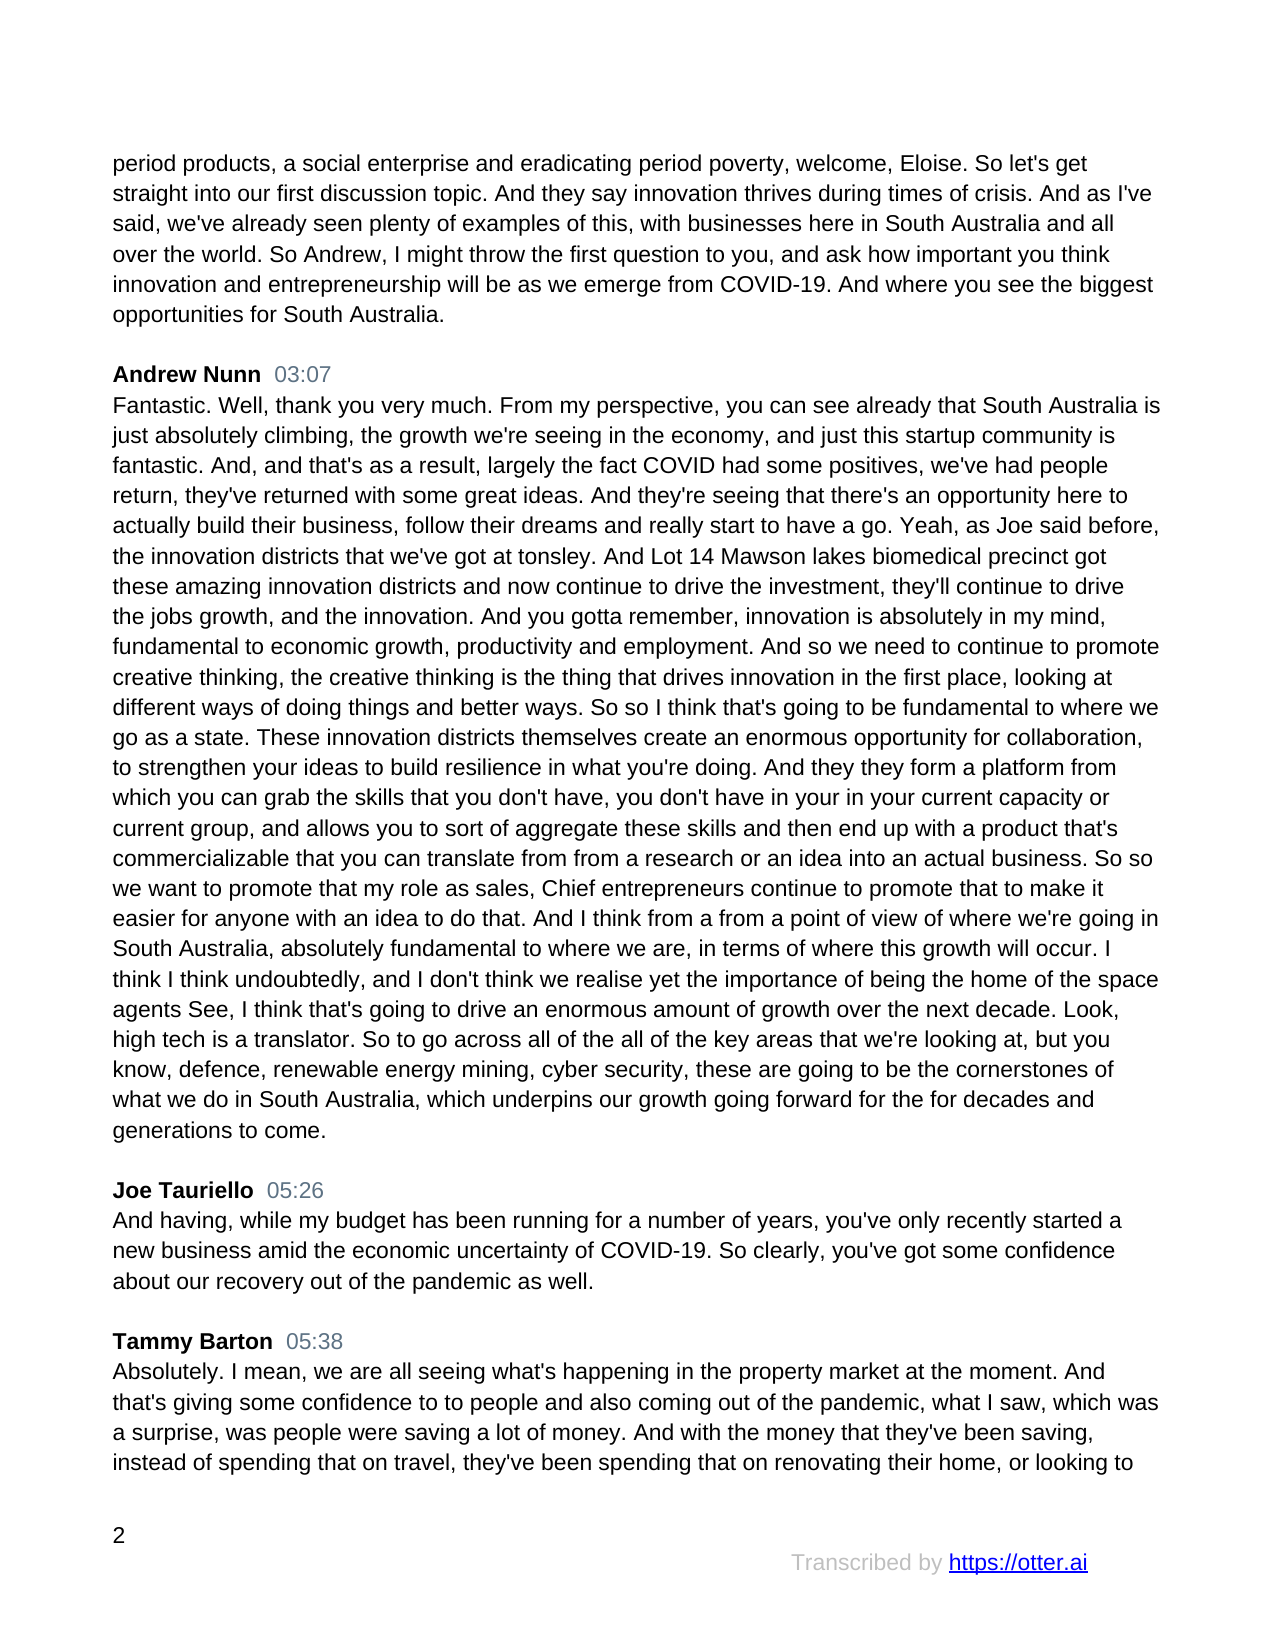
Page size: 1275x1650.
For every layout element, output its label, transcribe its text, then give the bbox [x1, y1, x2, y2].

text And having, while my budget has been running for a number of years, you've only recently started a new business amid the economic uncertainty of COVID-19. So clearly, you've got some confidence about our recovery out of the pandemic as well. [112, 1207, 1162, 1294]
text Fantastic. Well, thank you very much. From my perspective, you can see already that South Australia is just absolutely climbing, the growth we're seeing in the economy, and just this startup community is fantastic. And, and that's as a result, largely the fact COVID had some positives, we've had people return, they've returned with some great ideas. And they're seeing that there's an opportunity here to actually build their business, follow their dreams and really start to have a go. Yeah, as Joe said before, the innovation districts that we've got at tonsley. And Lot 14 Mawson lakes biomedical precinct got these amazing innovation districts and now continue to drive the investment, they'll continue to drive the jobs growth, and the innovation. And you gotta remember, innovation is absolutely in my mind, fundamental to economic growth, productivity and employment. And so we need to continue to promote creative thinking, the creative thinking is the thing that drives innovation in the first place, looking at different ways of doing things and better ways. So so I think that's going to be fundamental to where we go as a state. These innovation districts themselves create an enormous opportunity for collaboration, to strengthen your ideas to build resilience in what you're doing. And they they form a platform from which you can grab the skills that you don't have, you don't have in your in your current capacity or current group, and allows you to sort of aggregate these skills and then end up with a product that's commercializable that you can translate from from a research or an idea into an actual business. So so we want to promote that my role as sales, Chief entrepreneurs continue to promote that to make it easier for anyone with an idea to do that. And I think from a from a point of view of where we're going in South Australia, absolutely fundamental to where we are, in terms of where this growth will occur. I think I think undoubtedly, and I don't think we realise yet the importance of being the home of the space agents See, I think that's going to drive an enormous amount of growth over the next decade. Look, high tech is a translator. So to go across all of the all of the key areas that we're looking at, but you know, defence, renewable energy mining, cyber security, these are going to be the cornerstones of what we do in South Australia, which underpins our growth going forward for the for decades and generations to come. [112, 392, 1162, 1143]
text Andrew Nunn 03:07 [112, 361, 1162, 388]
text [112, 150, 1162, 327]
text Joe Tauriello 05:26 [112, 1177, 1162, 1203]
text Tammy Barton 05:38 [112, 1328, 1162, 1354]
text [112, 1358, 1162, 1475]
